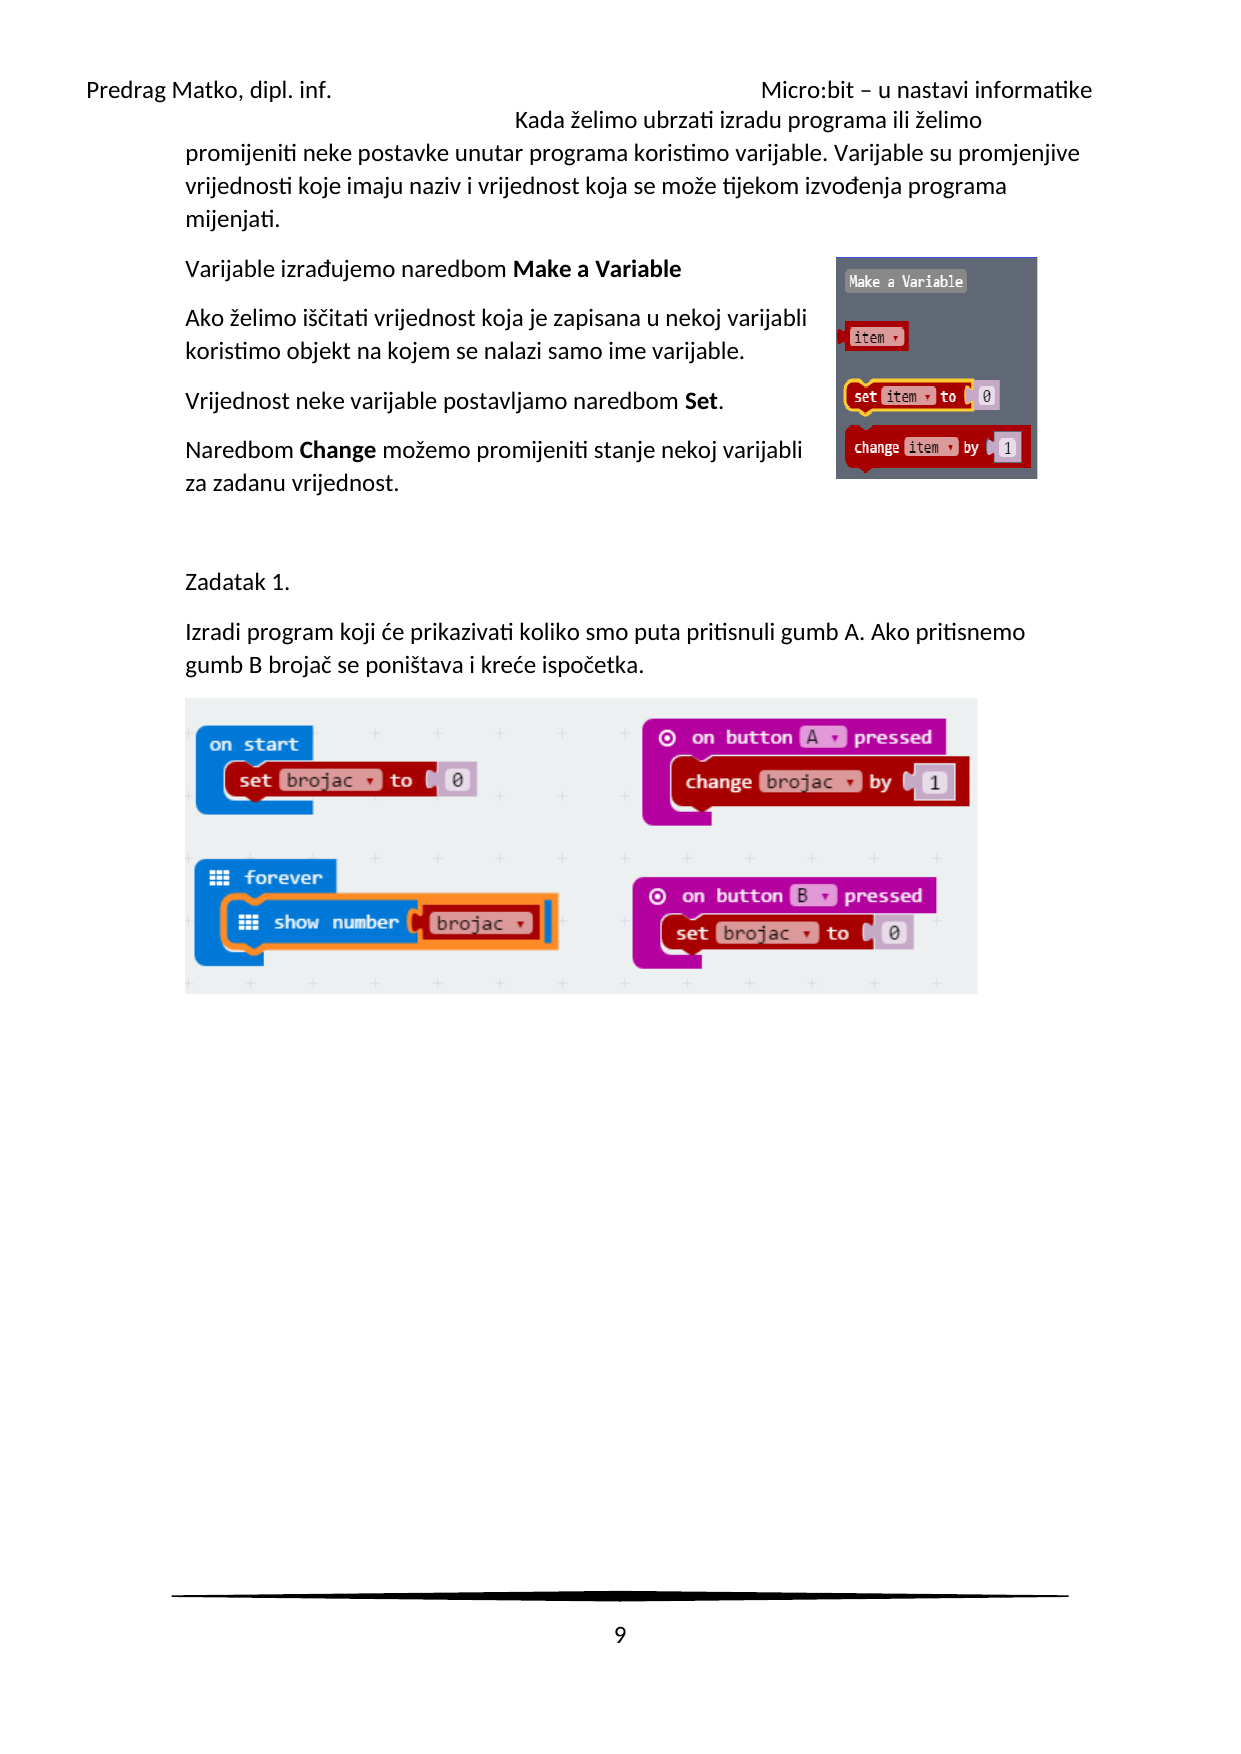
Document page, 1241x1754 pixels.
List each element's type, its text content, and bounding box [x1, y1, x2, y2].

text Ako želimo iščitati vrijednost koja je zapisana u nekoj varijabli koristimo objekt na kojem se nalazi samo ime varijable. [185, 302, 812, 366]
text Naredbom Change možemo promijeniti stanje nekoj varijabli za zadanu vrijednost. [185, 434, 812, 498]
text Kada želimo ubrzati izradu programa ili želimo promijeniti neke postavke unutar programa koristimo varijable. Varijable su promjenjive vrijednosti koje imaju naziv i vrijednost koja se može tijekom izvođenja programa mijenjati. [185, 104, 1092, 234]
text Varijable izrađujemo naredbom Make a Variable [185, 253, 812, 283]
text Izradi program koji će prikazivati koliko smo puta pritisnuli gumb A. Ako pritisnemo gumb B brojač se poništava i kreće ispočetka. [185, 616, 1048, 679]
text Zadatak 1. [185, 566, 812, 597]
text Vrijednost neke varijable postavljamo naredbom Set. [185, 385, 812, 415]
